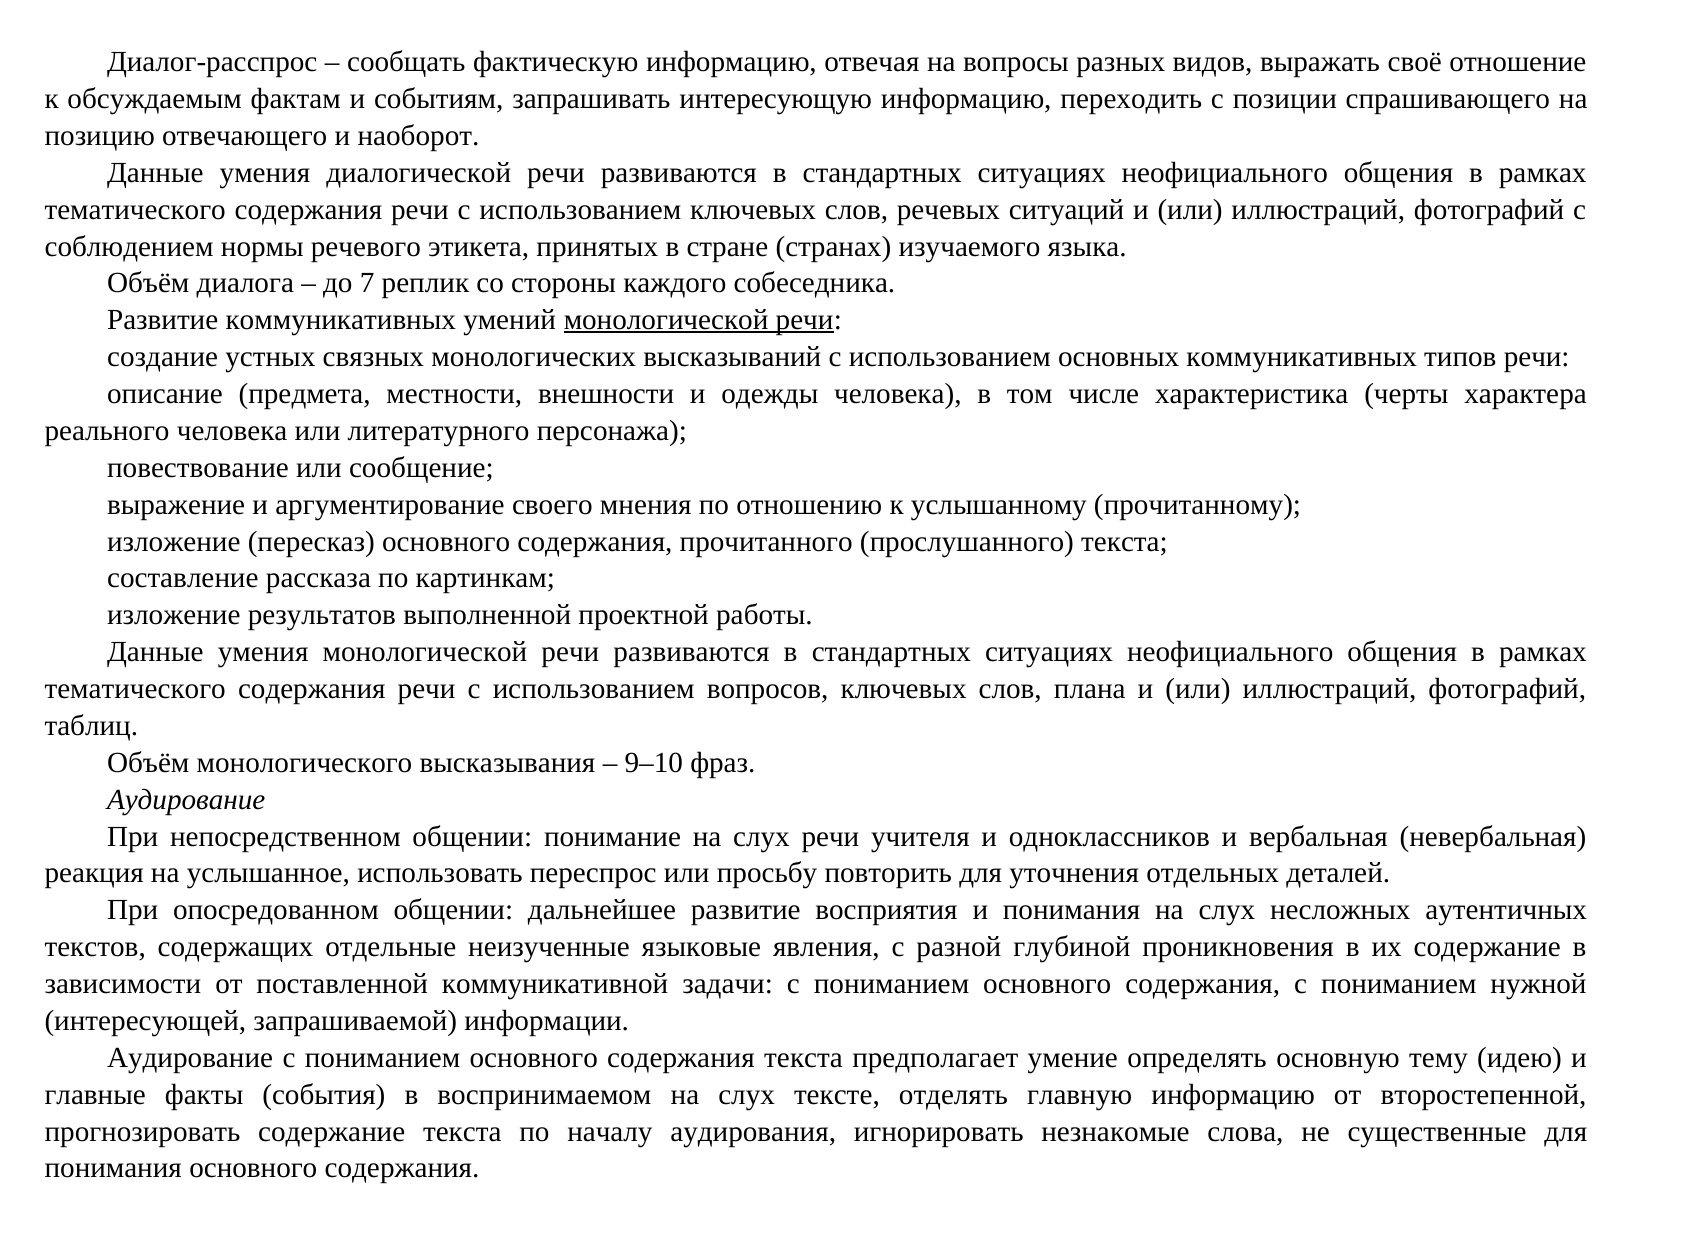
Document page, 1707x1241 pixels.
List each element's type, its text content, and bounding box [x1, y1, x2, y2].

text При непосредственном общении: понимание на слух речи учителя и одноклассников и вербальная (невербальная) реакция на услышанное, использовать переспрос или просьбу повторить для уточнения отдельных деталей. [44, 819, 1588, 889]
text описание (предмета, местности, внешности и одежды человека), в том числе характеристика (черты характера реального человека или литературного персонажа); [44, 376, 1588, 447]
text Данные умения диалогической речи развиваются в стандартных ситуациях неофициального общения в рамках тематического содержания речи с использованием ключевых слов, речевых ситуаций и (или) иллюстраций, фотографий с соблюдением нормы речевого этикета, принятых в стране (странах) изучаемого языка. [44, 155, 1588, 262]
text Развитие коммуникативных умений монологической речи: [44, 302, 1588, 336]
text Аудирование с пониманием основного содержания текста предполагает умение определять основную тему (идею) и главные факты (события) в воспринимаемом на слух тексте, отделять главную информацию от второстепенной, прогнозировать содержание текста по началу аудирования, игнорировать незнакомые слова, не существенные для понимания основного содержания. [44, 1040, 1588, 1184]
text изложение результатов выполненной проектной работы. [44, 597, 1588, 631]
text При опосредованном общении: дальнейшее развитие восприятия и понимания на слух несложных аутентичных текстов, содержащих отдельные неизученные языковые явления, с разной глубиной проникновения в их содержание в зависимости от поставленной коммуникативной задачи: с пониманием основного содержания, с пониманием нужной (интересующей, запрашиваемой) информации. [44, 892, 1588, 1037]
text создание устных связных монологических высказываний с использованием основных коммуникативных типов речи: [44, 339, 1588, 373]
text изложение (пересказ) основного содержания, прочитанного (прослушанного) текста; [44, 524, 1588, 557]
text выражение и аргументирование своего мнения по отношению к услышанному (прочитанному); [44, 487, 1588, 520]
text повествование или сообщение; [44, 450, 1588, 483]
text Диалог-расспрос – сообщать фактическую информацию, отвечая на вопросы разных видов, выражать своё отношение к обсуждаемым фактам и событиям, запрашивать интересующую информацию, переходить с позиции спрашивающего на позицию отвечающего и наоборот. [44, 44, 1588, 152]
text Объём монологического высказывания – 9–10 фраз. [44, 745, 1588, 778]
text Аудирование [44, 782, 1588, 815]
text Объём диалога – до 7 реплик со стороны каждого собеседника. [44, 266, 1588, 299]
text Данные умения монологической речи развиваются в стандартных ситуациях неофициального общения в рамках тематического содержания речи с использованием вопросов, ключевых слов, плана и (или) иллюстраций, фотографий, таблиц. [44, 634, 1588, 742]
text составление рассказа по картинкам; [44, 561, 1588, 594]
